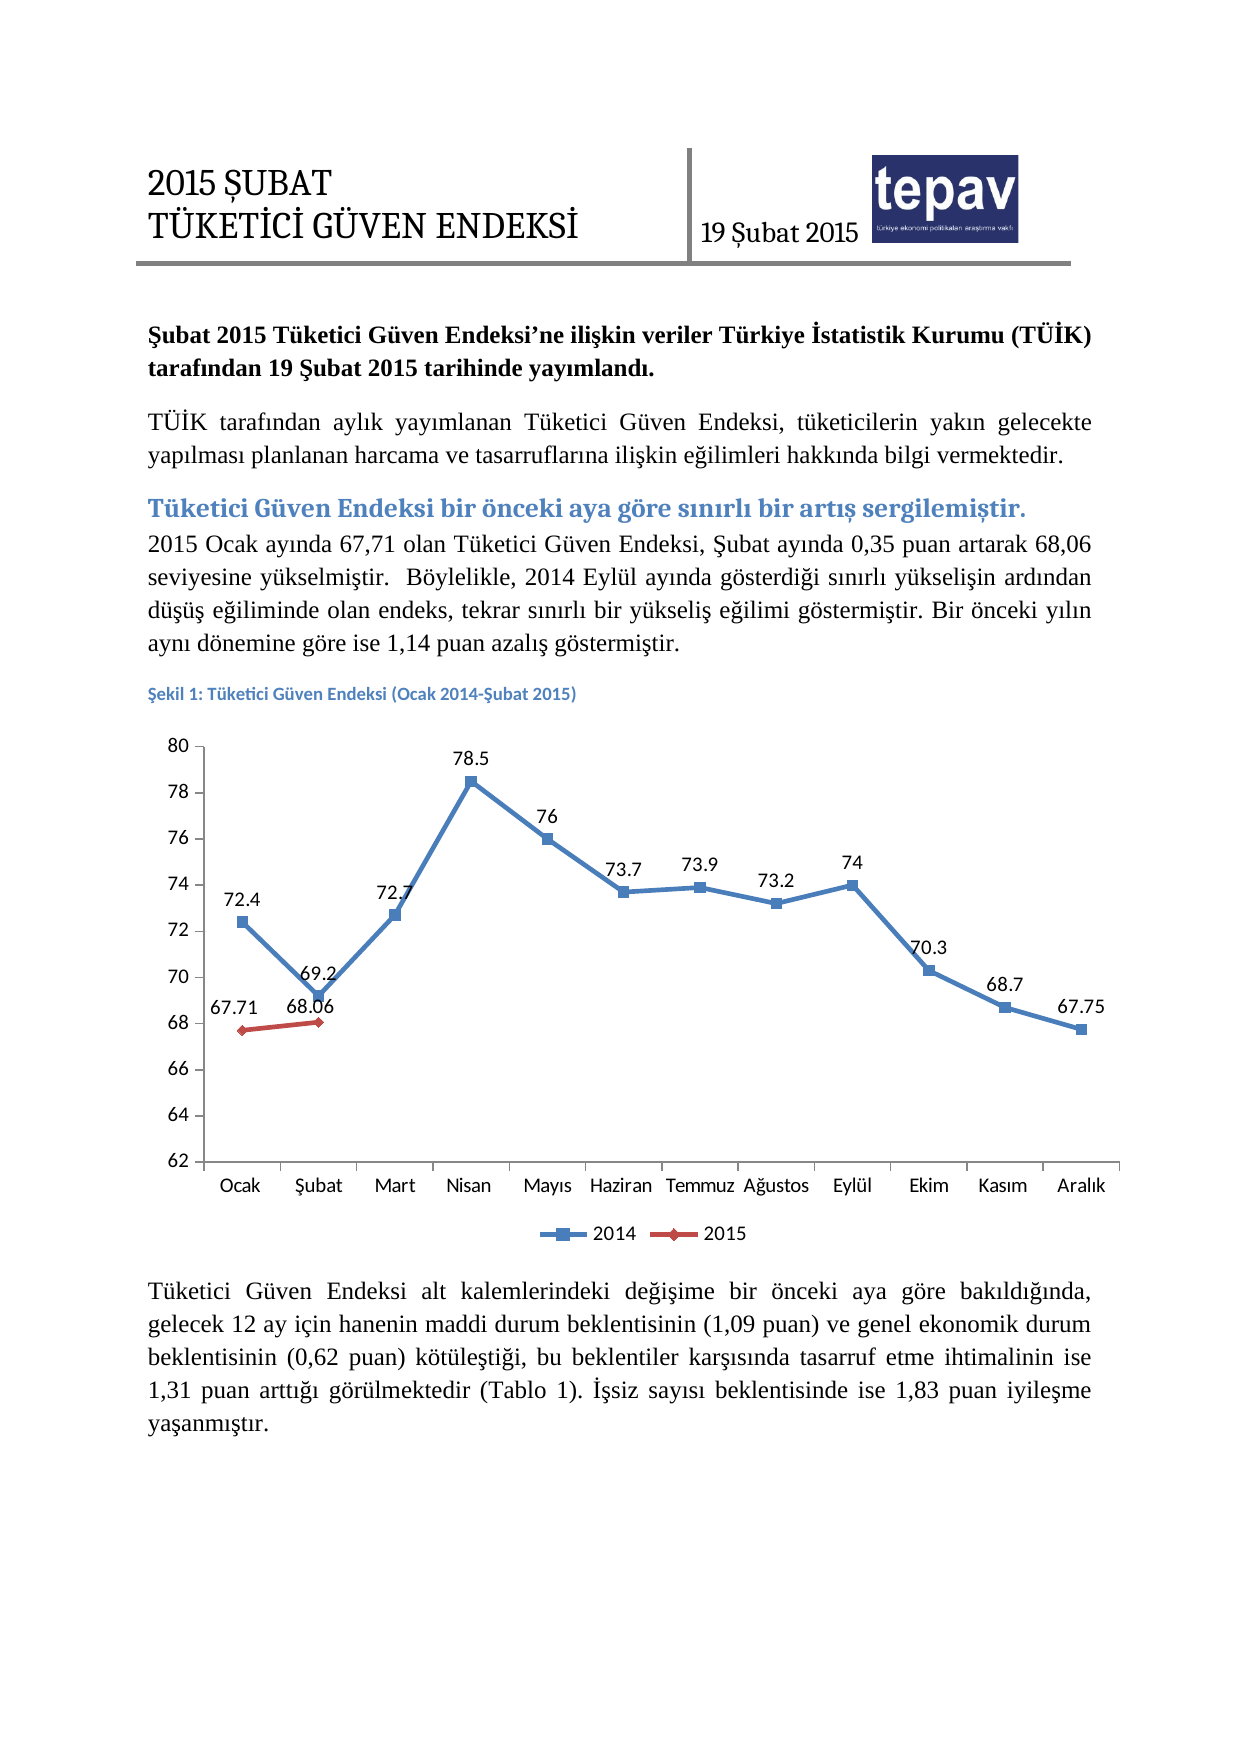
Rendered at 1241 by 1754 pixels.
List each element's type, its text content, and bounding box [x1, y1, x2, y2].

picture [872, 155, 1019, 243]
table_header 2015 ŞUBAT TÜKETİCİ GÜVEN ENDEKSİ [136, 148, 687, 261]
table_header 19 Şubat 2015 [692, 148, 1071, 261]
subtitle Tüketici Güven Endeksi bir önceki aya göre sınırlı bir artış sergilemiştir. [148, 493, 1093, 525]
text Tüketici Güven Endeksi alt kalemlerindeki değişime bir önceki aya göre bakıldığında, gelecek 12 ay için hanenin maddi durum beklentisinin (1,09 puan) ve genel ekonomik durum beklentisinin (0,62 puan) kötüleştiği, bu beklentiler karşısında tasarruf etme ihtimalinin ise 1,31 puan arttığı görülmektedir (Tablo 1). İşsiz sayısı beklentisinde ise 1,83 puan iyileşme yaşanmıştır. [148, 1276, 1093, 1437]
text Şubat 2015 Tüketici Güven Endeksi’ne ilişkin veriler Türkiye İstatistik Kurumu (TÜİK) tarafından 19 Şubat 2015 tarihinde yayımlandı. [148, 320, 1093, 382]
text TÜİK tarafından aylık yayımlanan Tüketici Güven Endeksi, tüketicilerin yakın gelecekte yapılması planlanan harcama ve tasarruflarına ilişkin eğilimleri hakkında bilgi vermektedir. [148, 407, 1093, 468]
text 2015 Ocak ayında 67,71 olan Tüketici Güven Endeksi, Şubat ayında 0,35 puan artarak 68,06 seviyesine yükselmiştir. Böylelikle, 2014 Eylül ayında gösterdiği sınırlı yükselişin ardından düşüş eğiliminde olan endeks, tekrar sınırlı bir yükseliş eğilimi göstermiştir. Bir önceki yılın aynı dönemine göre ise 1,14 puan azalış göstermiştir. [148, 529, 1093, 657]
text Şekil 1: Tüketici Güven Endeksi (Ocak 2014-Şubat 2015) [148, 682, 1093, 705]
